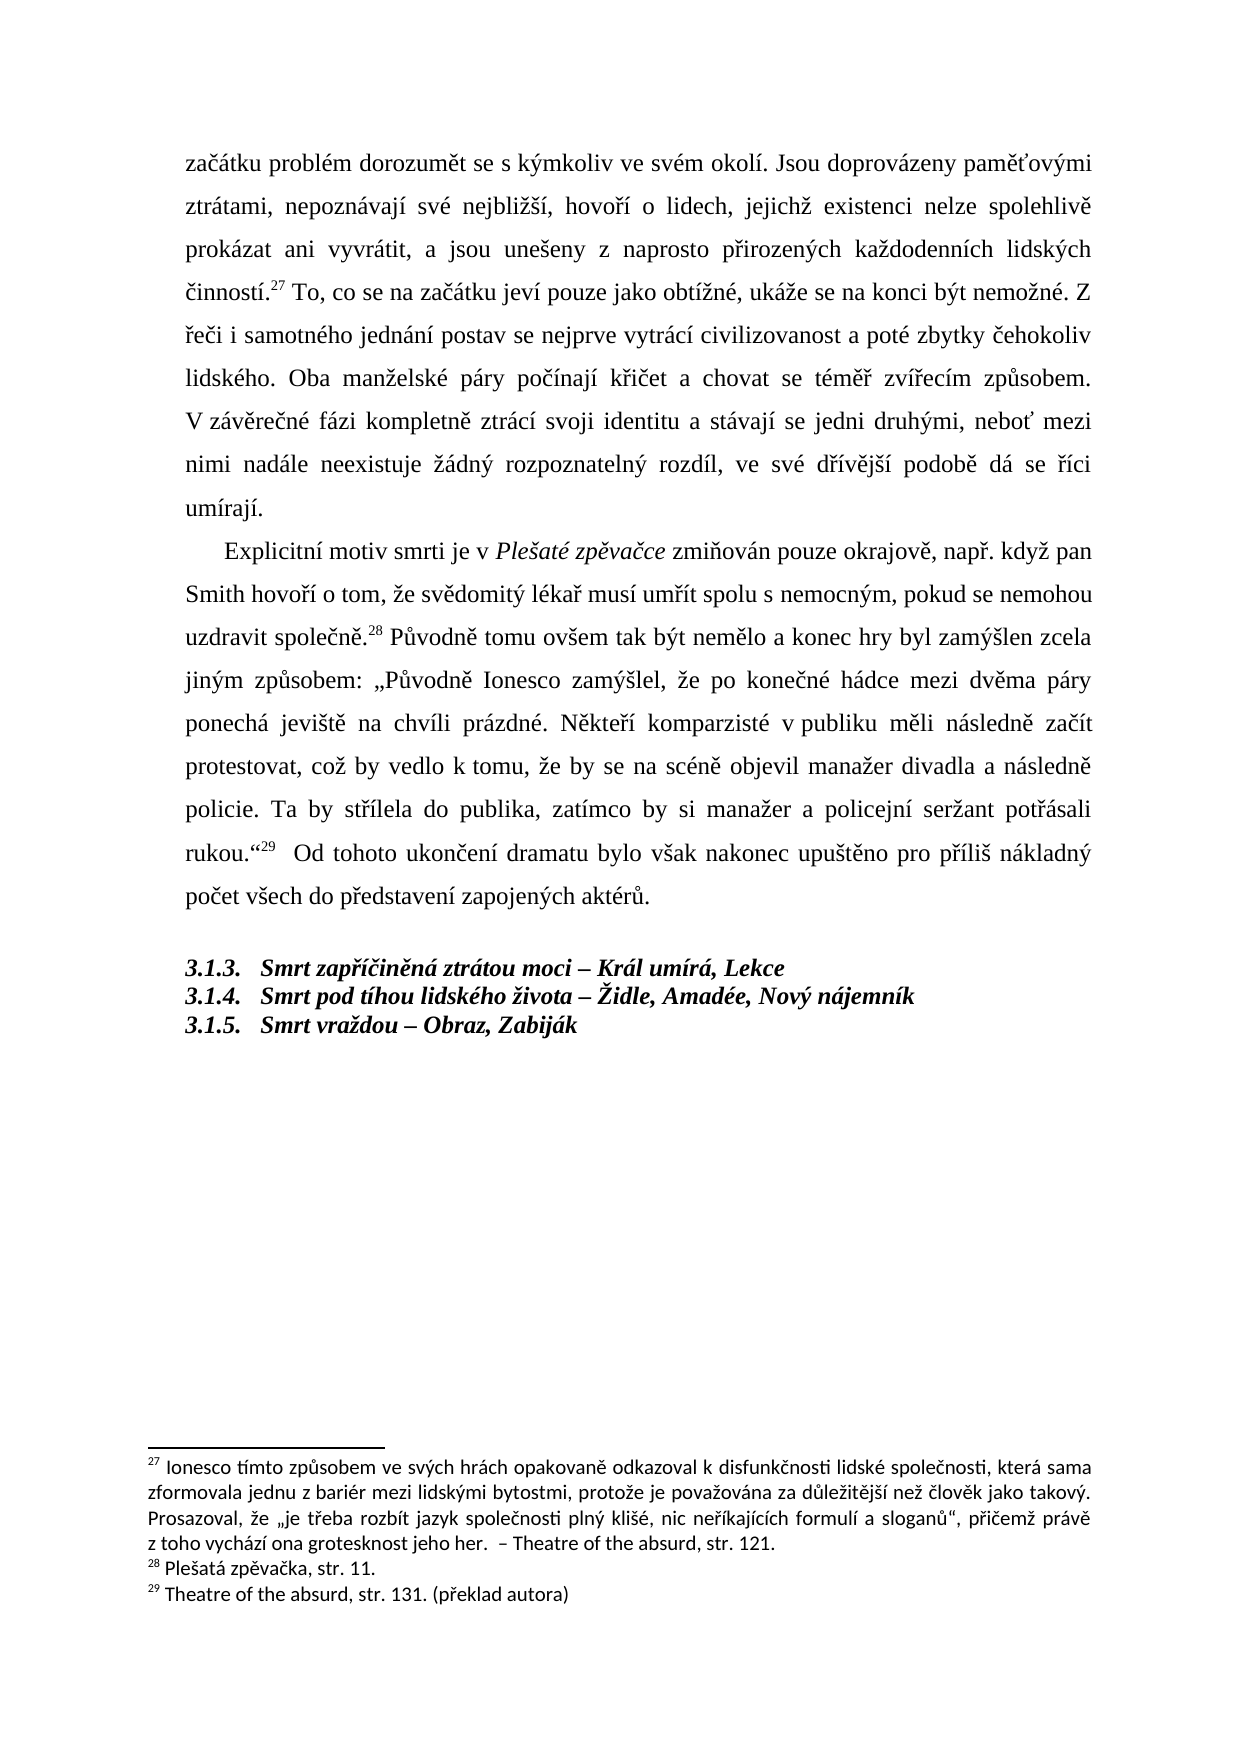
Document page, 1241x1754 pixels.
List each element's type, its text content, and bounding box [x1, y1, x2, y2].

list Smrt pod tíhou lidského života – Židle, Amadée, Nový nájemník [185, 981, 1093, 1010]
list Smrt zapříčiněná ztrátou moci – Král umírá, Lekce [185, 953, 1093, 981]
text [185, 148, 1093, 521]
list Smrt vraždou – Obraz, Zabiják [185, 1010, 1093, 1039]
text Explicitní motiv smrti je v Plešaté zpěvačce zmiňován pouze okrajově, např. když pan Smith hovoří o tom, že svědomitý lékař musí umřít spolu s nemocným, pokud se nemohou uzdravit společně. Původně tomu ovšem tak být nemělo a konec hry byl zamýšlen zcela jiným způsobem: „Původně Ionesco zamýšlel, že po konečné hádce mezi dvěma páry ponechá jeviště na chvíli prázdné. Někteří komparzisté v publiku měli následně začít protestovat, což by vedlo k tomu, že by se na scéně objevil manažer divadla a následně policie. Ta by střílela do publika, zatímco by si manažer a policejní seržant potřásali rukou.“ Od tohoto ukončení dramatu bylo však nakonec upuštěno pro příliš nákladný počet všech do představení zapojených aktérů. [185, 536, 1093, 909]
